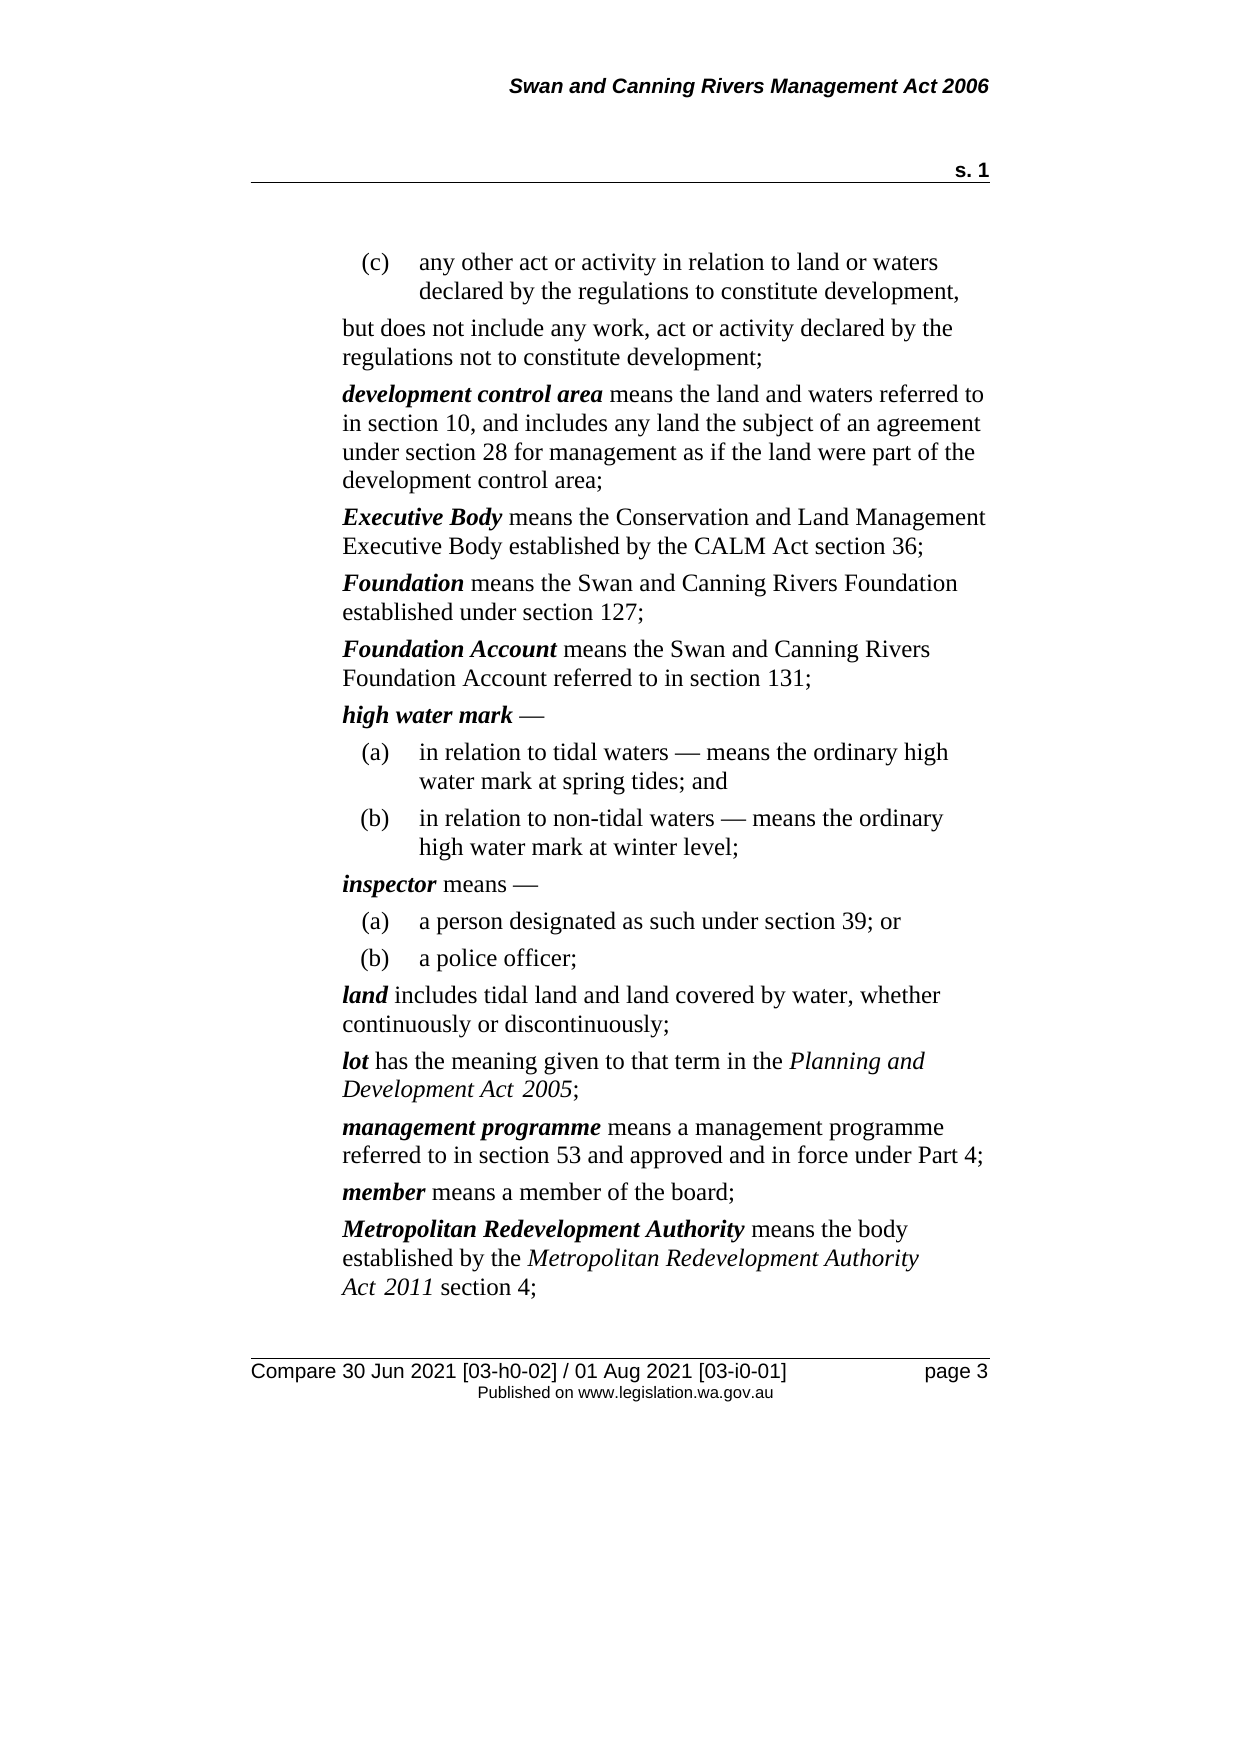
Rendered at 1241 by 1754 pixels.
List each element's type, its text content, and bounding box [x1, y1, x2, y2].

text high water mark — [251, 700, 990, 729]
text land includes tidal land and land covered by water, whether continuously or discontinuously; [251, 980, 990, 1037]
text Foundation means the Swan and Canning Rivers Foundation established under section 127; [251, 568, 990, 626]
text (b) a police officer; [251, 943, 990, 972]
text (c) any other act or activity in relation to land or waters declared by the regulations to constitute development, [251, 247, 990, 305]
text member means a member of the board; [251, 1177, 990, 1206]
text lot has the meaning given to that term in the Planning and Development Act 2005; [251, 1046, 990, 1103]
text management programme means a management programme referred to in section 53 and approved and in force under Part 4; [251, 1112, 990, 1169]
text Executive Body means the Conservation and Land Management Executive Body established by the CALM Act section 36; [251, 502, 990, 560]
text but does not include any work, act or activity declared by the regulations not to constitute development; [251, 313, 990, 371]
text (a) in relation to tidal waters — means the ordinary high water mark at spring tides; and [251, 737, 990, 794]
text (b) in relation to non-tidal waters — means the ordinary high water mark at winter level; [251, 803, 990, 860]
text (a) a person designated as such under section 39; or [251, 906, 990, 934]
text Metropolitan Redevelopment Authority means the body established by the Metropolitan Redevelopment Authority Act 2011 section 4; [251, 1214, 990, 1301]
text inspector means — [251, 869, 990, 897]
text Foundation Account means the Swan and Canning Rivers Foundation Account referred to in section 131; [251, 634, 990, 692]
text development control area means the land and waters referred to in section 10, and includes any land the subject of an agreement under section 28 for management as if the land were part of the development control area; [251, 379, 990, 494]
